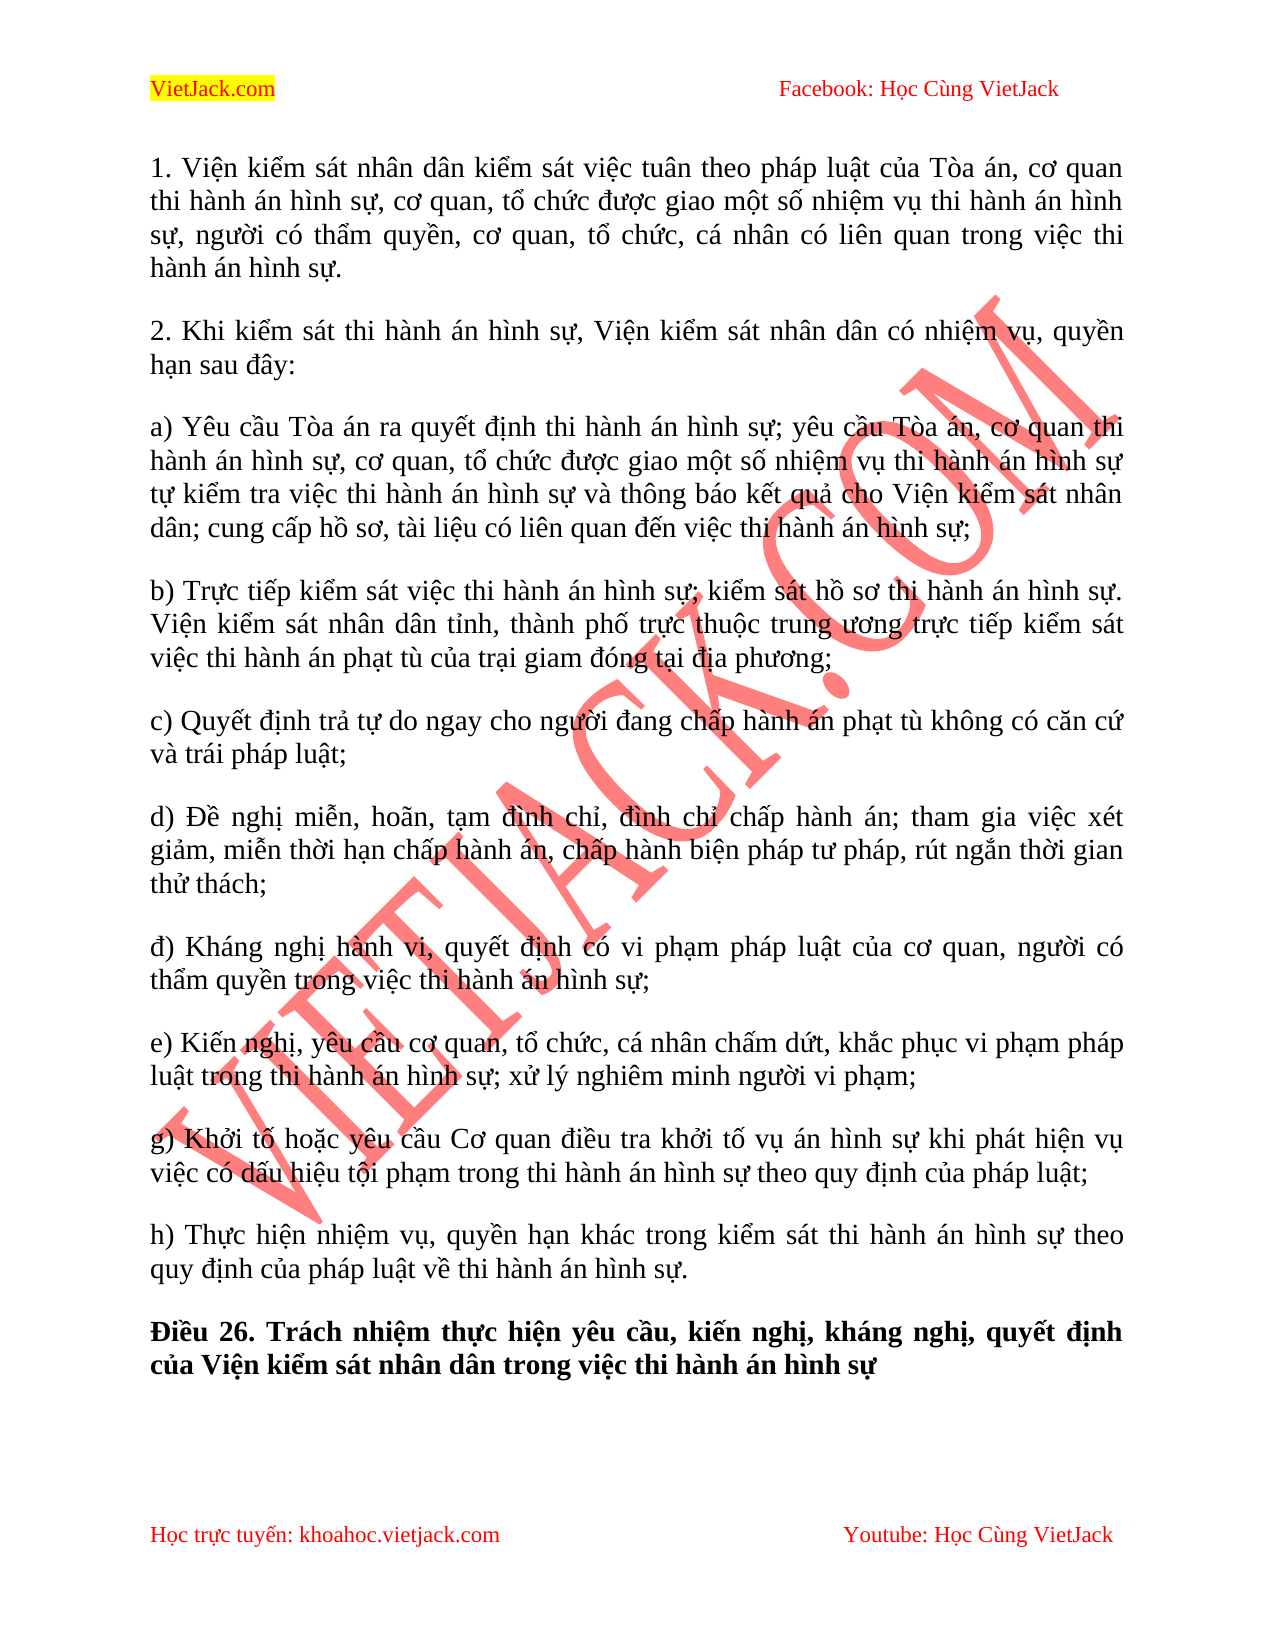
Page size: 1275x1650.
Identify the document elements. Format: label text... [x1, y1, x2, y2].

text 1. Viện kiểm sát nhân dân kiểm sát việc tuân theo pháp luật của Tòa án, cơ quan thi hành án hình sự, cơ quan, tổ chức được giao một số nhiệm vụ thi hành án hình sự, người có thẩm quyền, cơ quan, tổ chức, cá nhân có liên quan trong việc thi hành án hình sự. [150, 150, 1125, 284]
text đ) Kháng nghị hành vi, quyết định có vi phạm pháp luật của cơ quan, người có thẩm quyền trong việc thi hành án hình sự; [150, 929, 1125, 996]
text a) Yêu cầu Tòa án ra quyết định thi hành án hình sự; yêu cầu Tòa án, cơ quan thi hành án hình sự, cơ quan, tổ chức được giao một số nhiệm vụ thi hành án hình sự tự kiểm tra việc thi hành án hình sự và thông báo kết quả cho Viện kiểm sát nhân dân; cung cấp hồ sơ, tài liệu có liên quan đến việc thi hành án hình sự; [150, 409, 1125, 544]
text 2. Khi kiểm sát thi hành án hình sự, Viện kiểm sát nhân dân có nhiệm vụ, quyền hạn sau đây: [150, 313, 1125, 380]
text d) Đề nghị miễn, hoãn, tạm đình chỉ, đình chỉ chấp hành án; tham gia việc xét giảm, miễn thời hạn chấp hành án, chấp hành biện pháp tư pháp, rút ngắn thời gian thử thách; [150, 799, 1125, 899]
text b) Trực tiếp kiểm sát việc thi hành án hình sự; kiểm sát hồ sơ thi hành án hình sự. Viện kiểm sát nhân dân tỉnh, thành phố trực thuộc trung ương trực tiếp kiểm sát việc thi hành án phạt tù của trại giam đóng tại địa phương; [150, 573, 1125, 673]
text e) Kiến nghị, yêu cầu cơ quan, tổ chức, cá nhân chấm dứt, khắc phục vi phạm pháp luật trong thi hành án hình sự; xử lý nghiêm minh người vi phạm; [150, 1025, 1125, 1092]
text g) Khởi tố hoặc yêu cầu Cơ quan điều tra khởi tố vụ án hình sự khi phát hiện vụ việc có dấu hiệu tội phạm trong thi hành án hình sự theo quy định của pháp luật; [150, 1121, 1125, 1188]
text Điều 26. Trách nhiệm thực hiện yêu cầu, kiến nghị, kháng nghị, quyết định của Viện kiểm sát nhân dân trong việc thi hành án hình sự [150, 1314, 1125, 1381]
text c) Quyết định trả tự do ngay cho người đang chấp hành án phạt tù không có căn cứ và trái pháp luật; [150, 703, 1125, 770]
text h) Thực hiện nhiệm vụ, quyền hạn khác trong kiểm sát thi hành án hình sự theo quy định của pháp luật về thi hành án hình sự. [150, 1217, 1125, 1284]
